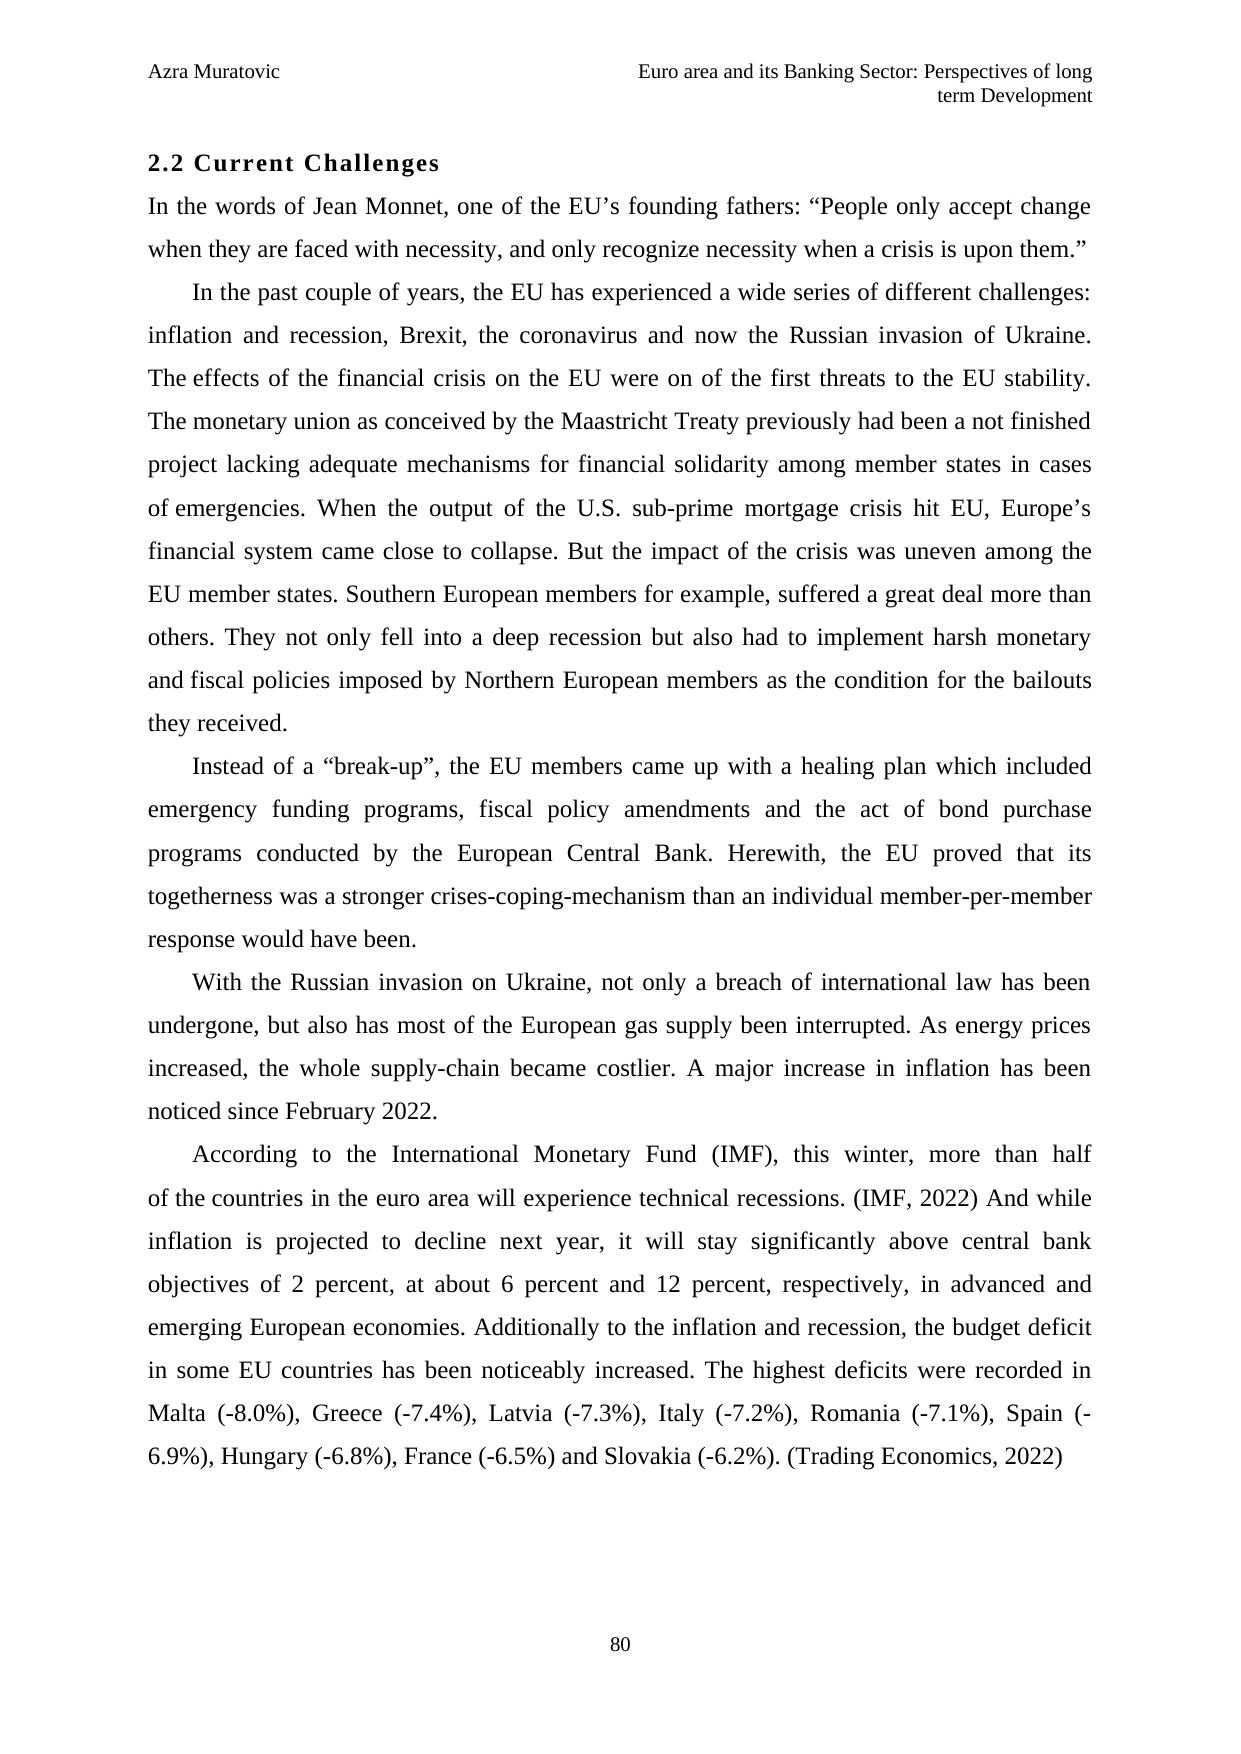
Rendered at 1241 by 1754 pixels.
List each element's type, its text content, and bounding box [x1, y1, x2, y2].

text In the past couple of years, the EU has experienced a wide series of different challenges: inflation and recession, Brexit, the coronavirus and now the Russian invasion of Ukraine. The effects of the financial crisis on the EU were on of the first threats to the EU stability. The monetary union as conceived by the Maastricht Treaty previously had been a not finished project lacking adequate mechanisms for financial solidarity among member states in cases of emergencies. When the output of the U.S. sub-prime mortgage crisis hit EU, Europe’s financial system came close to collapse. But the impact of the crisis was uneven among the EU member states. Southern European members for example, suffered a great deal more than others. They not only fell into a deep recession but also had to implement harsh monetary and fiscal policies imposed by Northern European members as the condition for the bailouts they received. [148, 277, 1093, 737]
text According to the International Monetary Fund (IMF), this winter, more than half of the countries in the euro area will experience technical recessions. (IMF, 2022) And while inflation is projected to decline next year, it will stay significantly above central bank objectives of 2 percent, at about 6 percent and 12 percent, respectively, in advanced and emerging European economies. Additionally to the inflation and recession, the budget deficit in some EU countries has been noticeably increased. The highest deficits were recorded in Malta (-8.0%), Greece (-7.4%), Latvia (-7.3%), Italy (-7.2%), Romania (-7.1%), Spain (-6.9%), Hungary (-6.8%), France (-6.5%) and Slovakia (-6.2%). (Trading Economics, 2022) [148, 1139, 1093, 1470]
text With the Russian invasion on Ukraine, not only a breach of international law has been undergone, but also has most of the European gas supply been interrupted. As energy prices increased, the whole supply-chain became costlier. A major increase in inflation has been noticed since February 2022. [148, 967, 1093, 1125]
text In the words of Jean Monnet, one of the EU’s founding fathers: “People only accept change when they are faced with necessity, and only recognize necessity when a crisis is upon them.” [148, 191, 1093, 263]
text Instead of a “break-up”, the EU members came up with a healing plan which included emergency funding programs, fiscal policy amendments and the act of bond purchase programs conducted by the European Central Bank. Herewith, the EU proved that its togetherness was a stronger crises-coping-mechanism than an individual member-per-member response would have been. [148, 751, 1093, 953]
text 2.2 Current Challenges [148, 148, 1093, 176]
